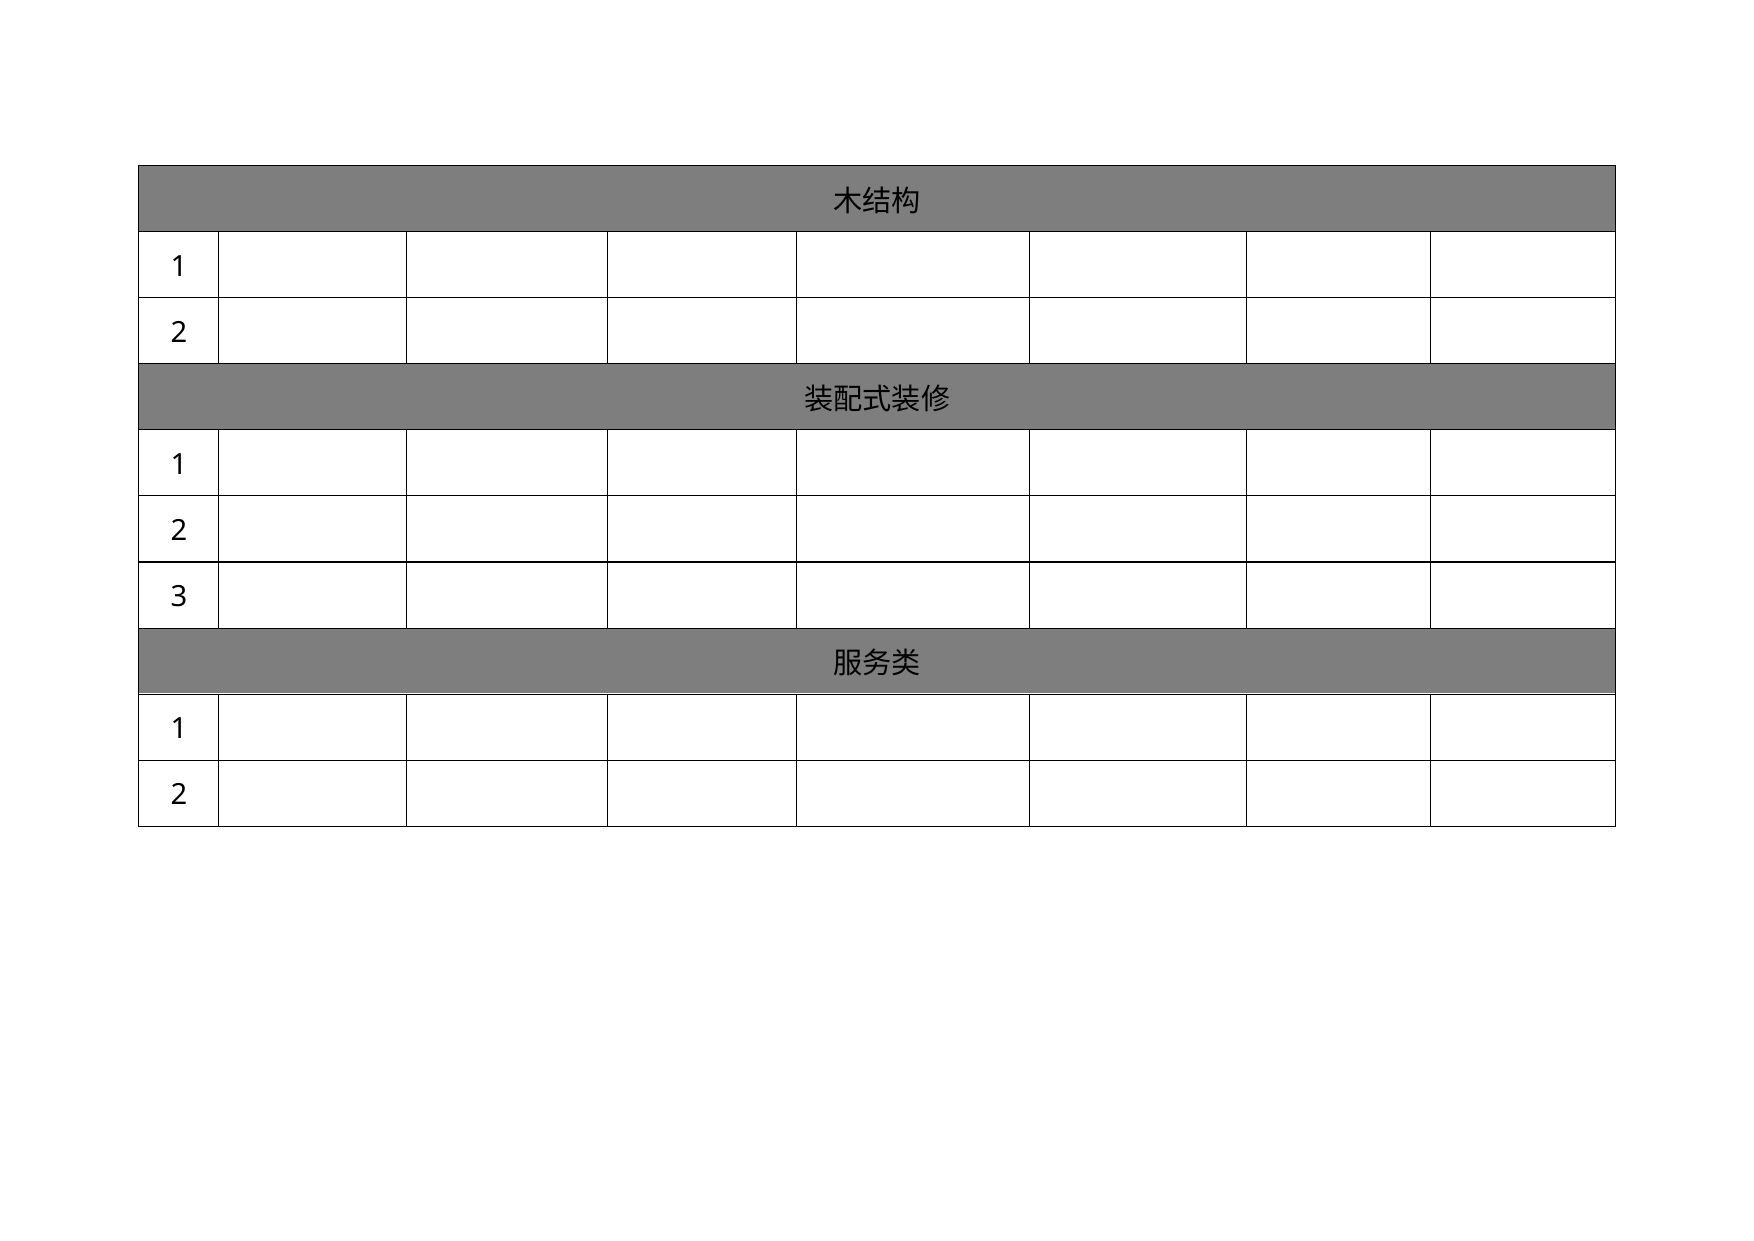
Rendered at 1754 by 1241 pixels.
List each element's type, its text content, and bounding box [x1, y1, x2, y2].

table_cell [219, 496, 406, 561]
table_cell [1030, 695, 1246, 759]
table_cell [1030, 232, 1246, 297]
table_cell [797, 496, 1029, 561]
table_cell [407, 298, 607, 363]
table_cell [797, 695, 1029, 759]
table_cell [797, 298, 1029, 363]
table_cell [608, 232, 796, 297]
table_cell [407, 761, 607, 826]
table_cell [1030, 298, 1246, 363]
table_cell [219, 232, 406, 297]
table_cell 1 [139, 232, 218, 297]
table_cell [1431, 563, 1615, 627]
table_cell [608, 695, 796, 759]
table_cell [1247, 761, 1430, 826]
table_cell [1030, 496, 1246, 561]
table_cell 装配式装修 [139, 364, 1615, 429]
table_cell [608, 298, 796, 363]
table_cell [608, 496, 796, 561]
table_cell [407, 430, 607, 495]
table_cell [407, 496, 607, 561]
table_cell [1247, 430, 1430, 495]
table_cell [1431, 761, 1615, 826]
table_cell [1247, 298, 1430, 363]
table_cell [1247, 496, 1430, 561]
table_cell 1 [139, 695, 218, 759]
table_cell [1431, 695, 1615, 759]
table_cell [608, 761, 796, 826]
table_cell [797, 761, 1029, 826]
table_cell [1030, 430, 1246, 495]
table_cell [407, 563, 607, 627]
table_cell [219, 695, 406, 759]
table_cell [219, 430, 406, 495]
table_cell [219, 761, 406, 826]
table_cell 1 [139, 430, 218, 495]
table_cell [219, 298, 406, 363]
table_cell [1431, 430, 1615, 495]
table_cell [797, 430, 1029, 495]
table_cell [1247, 563, 1430, 627]
table_cell [407, 695, 607, 759]
table_cell [608, 563, 796, 627]
table_cell [1030, 761, 1246, 826]
table_cell [1431, 496, 1615, 561]
table_cell [797, 232, 1029, 297]
table_cell [1247, 232, 1430, 297]
table_cell 木结构 [139, 166, 1615, 231]
table_cell [407, 232, 607, 297]
table_cell 2 [139, 761, 218, 826]
table_cell [219, 563, 406, 627]
table_cell [797, 563, 1029, 627]
table_cell [1431, 298, 1615, 363]
table_cell [608, 430, 796, 495]
table_cell 3 [139, 563, 218, 627]
table_cell [1431, 232, 1615, 297]
table_cell 服务类 [139, 629, 1615, 693]
table_cell 2 [139, 496, 218, 561]
table_cell [1030, 563, 1246, 627]
table_cell 2 [139, 298, 218, 363]
table_cell [1247, 695, 1430, 759]
